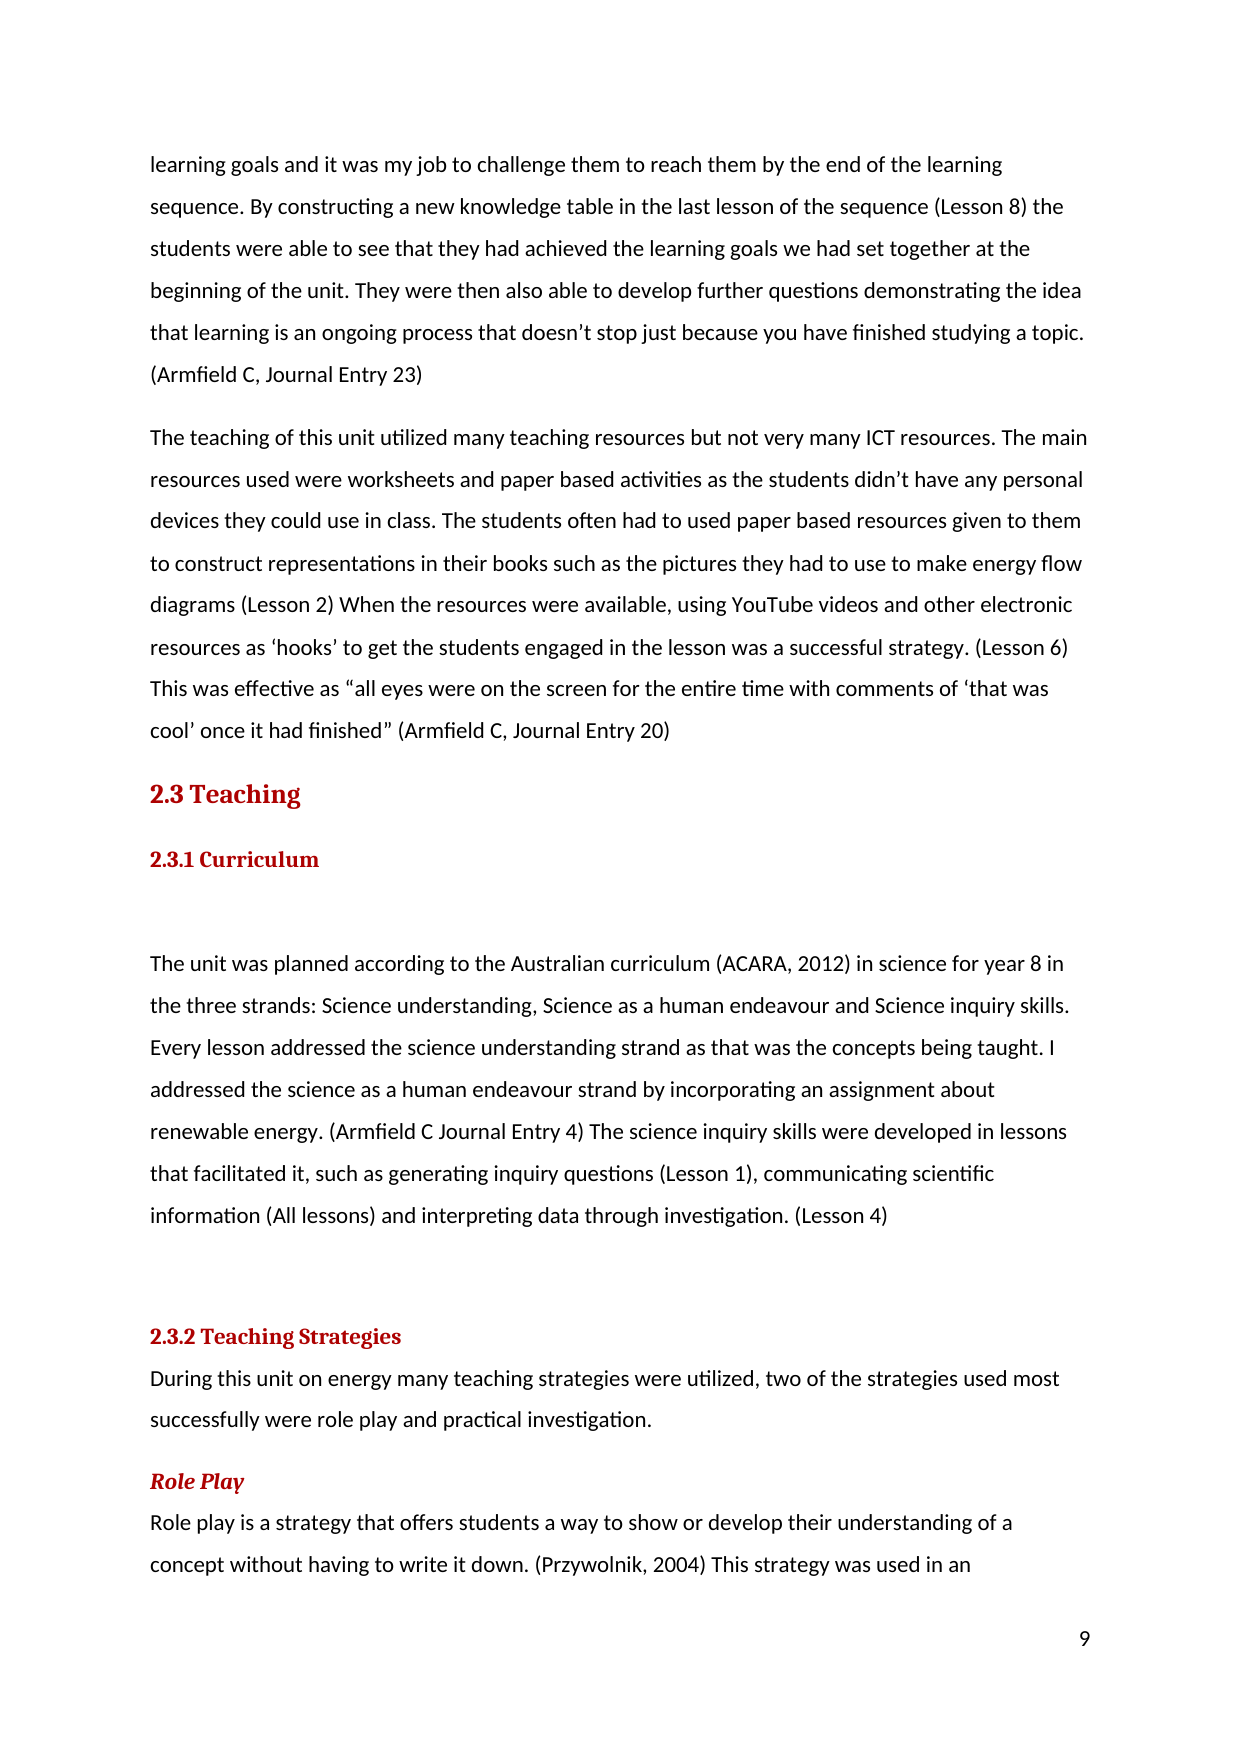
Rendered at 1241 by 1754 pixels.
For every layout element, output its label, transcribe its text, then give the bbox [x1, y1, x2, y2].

text During this unit on energy many teaching strategies were utilized, two of the strategies used most successfully were role play and practical investigation. [150, 1364, 1090, 1434]
text The unit was planned according to the Australian curriculum (ACARA, 2012) in science for year 8 in the three strands: Science understanding, Science as a human endeavour and Science inquiry skills. Every lesson addressed the science understanding strand as that was the concepts being taught. I addressed the science as a human endeavour strand by incorporating an assignment about renewable energy. (Armfield C Journal Entry 4) The science inquiry skills were developed in lessons that facilitated it, such as generating inquiry questions (Lesson 1), communicating scientific information (All lessons) and interpreting data through investigation. (Lesson 4) [150, 949, 1090, 1229]
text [150, 1508, 1090, 1578]
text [150, 150, 1090, 388]
text The teaching of this unit utilized many teaching resources but not very many ICT resources. The main resources used were worksheets and paper based activities as the students didn’t have any personal devices they could use in class. The students often had to used paper based resources given to them to construct representations in their books such as the pictures they had to use to make energy flow diagrams (Lesson 2) When the resources were available, using YouTube videos and other electronic resources as ‘hooks’ to get the students engaged in the lesson was a successful strategy. (Lesson 6) This was effective as “all eyes were on the screen for the entire time with comments of ‘that was cool’ once it had finished” (Armfield C, Journal Entry 20) [150, 423, 1090, 744]
subtitle 2.3.1 Curriculum [150, 847, 1090, 873]
subtitle 2.3.2 Teaching Strategies [150, 1324, 1090, 1351]
subtitle Role Play [150, 1468, 1090, 1495]
subtitle 2.3 Teaching [150, 779, 1090, 811]
